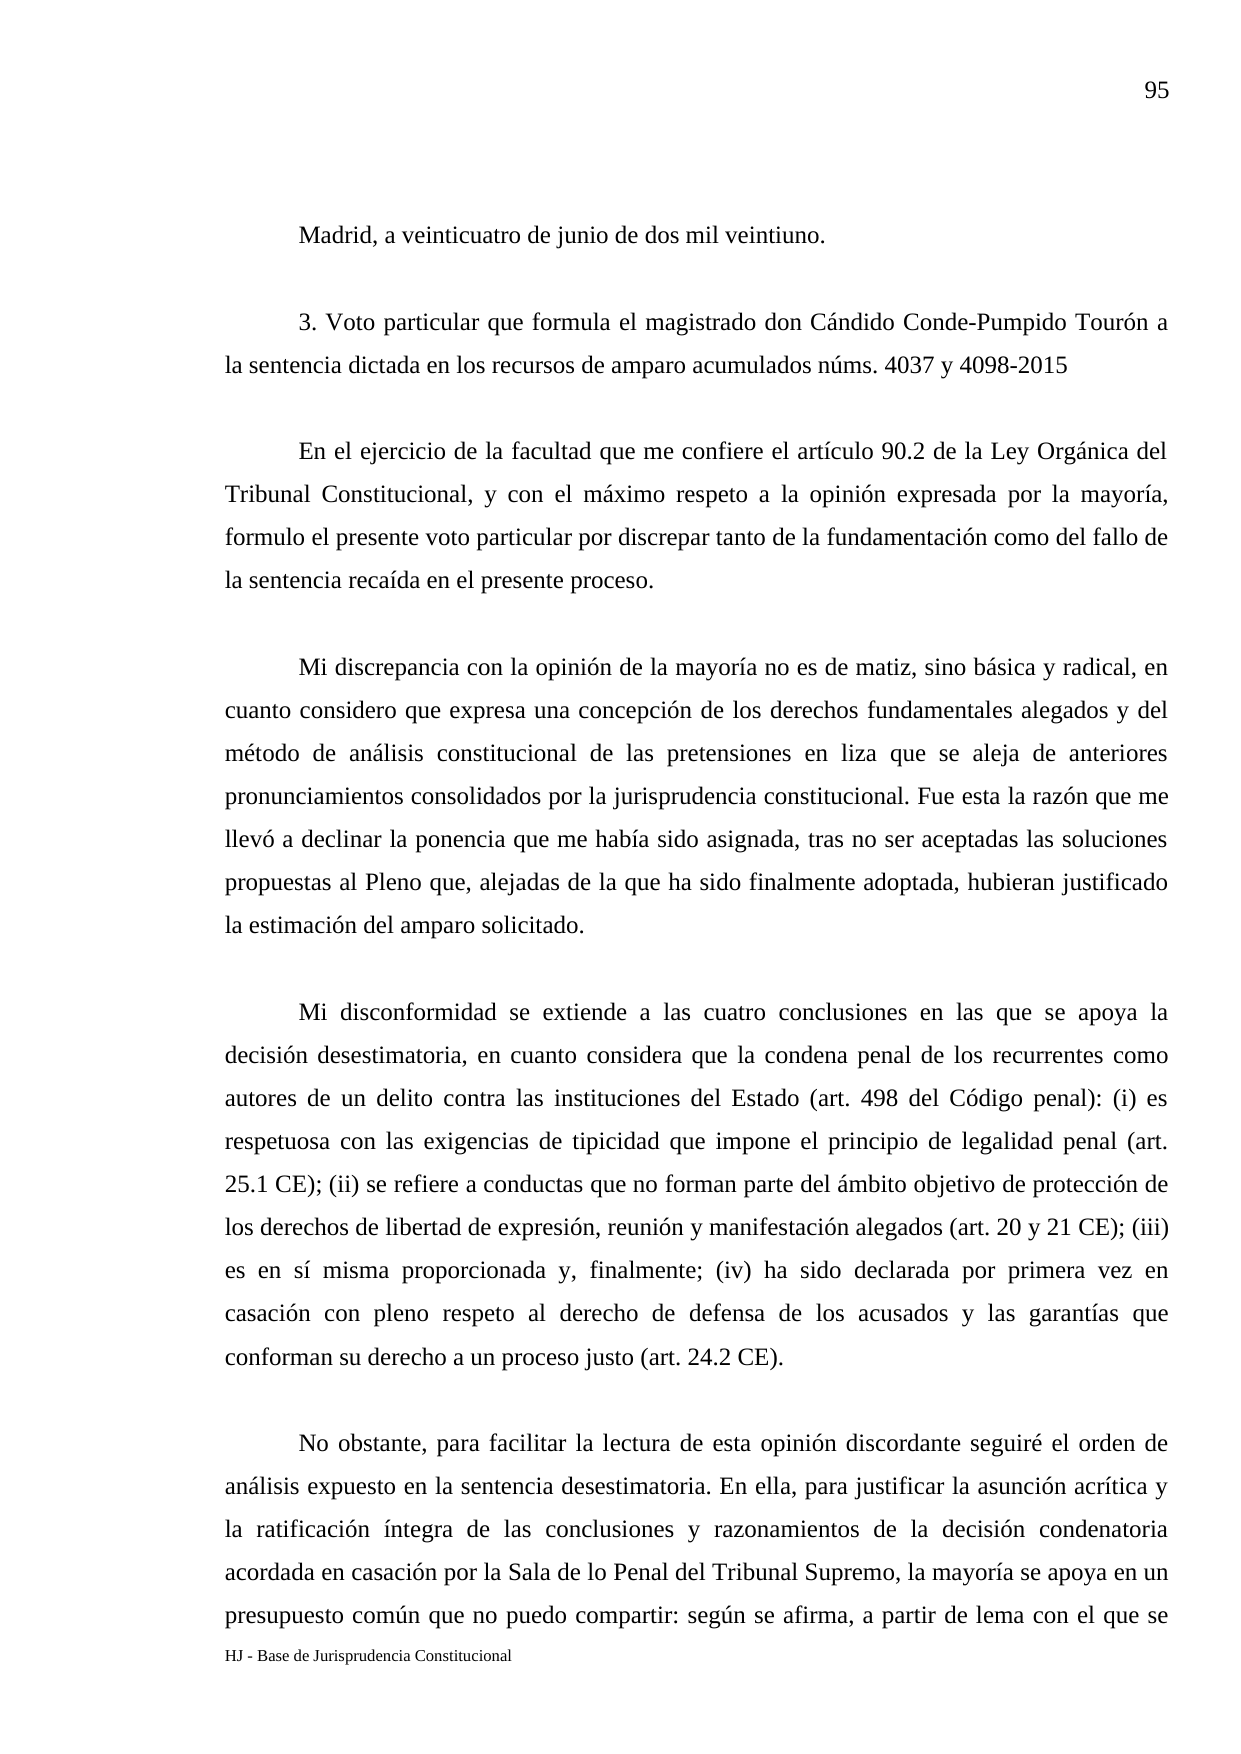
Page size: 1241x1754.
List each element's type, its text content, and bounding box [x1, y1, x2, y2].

text Mi disconformidad se extiende a las cuatro conclusiones en las que se apoya la decisión desestimatoria, en cuanto considera que la condena penal de los recurrentes como autores de un delito contra las instituciones del Estado (art. 498 del Código penal): (i) es respetuosa con las exigencias de tipicidad que impone el principio de legalidad penal (art. 25.1 CE); (ii) se refiere a conductas que no forman parte del ámbito objetivo de protección de los derechos de libertad de expresión, reunión y manifestación alegados (art. 20 y 21 CE); (iii) es en sí misma proporcionada y, finalmente; (iv) ha sido declarada por primera vez en casación con pleno respeto al derecho de defensa de los acusados y las garantías que conforman su derecho a un proceso justo (art. 24.2 CE). [224, 997, 1169, 1370]
text Madrid, a veinticuatro de junio de dos mil veintiuno. [224, 220, 1169, 249]
text 3. Voto particular que formula el magistrado don Cándido Conde-Pumpido Tourón a la sentencia dictada en los recursos de amparo acumulados núms. 4037 y 4098-2015 [224, 307, 1169, 378]
text Mi discrepancia con la opinión de la mayoría no es de matiz, sino básica y radical, en cuanto considero que expresa una concepción de los derechos fundamentales alegados y del método de análisis constitucional de las pretensiones en liza que se aleja de anteriores pronunciamientos consolidados por la jurisprudencia constitucional. Fue esta la razón que me llevó a declinar la ponencia que me había sido asignada, tras no ser aceptadas las soluciones propuestas al Pleno que, alejadas de la que ha sido finalmente adoptada, hubieran justificado la estimación del amparo solicitado. [224, 652, 1169, 939]
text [224, 1428, 1169, 1629]
text En el ejercicio de la facultad que me confiere el artículo 90.2 de la Ley Orgánica del Tribunal Constitucional, y con el máximo respeto a la opinión expresada por la mayoría, formulo el presente voto particular por discrepar tanto de la fundamentación como del fallo de la sentencia recaída en el presente proceso. [224, 436, 1169, 594]
